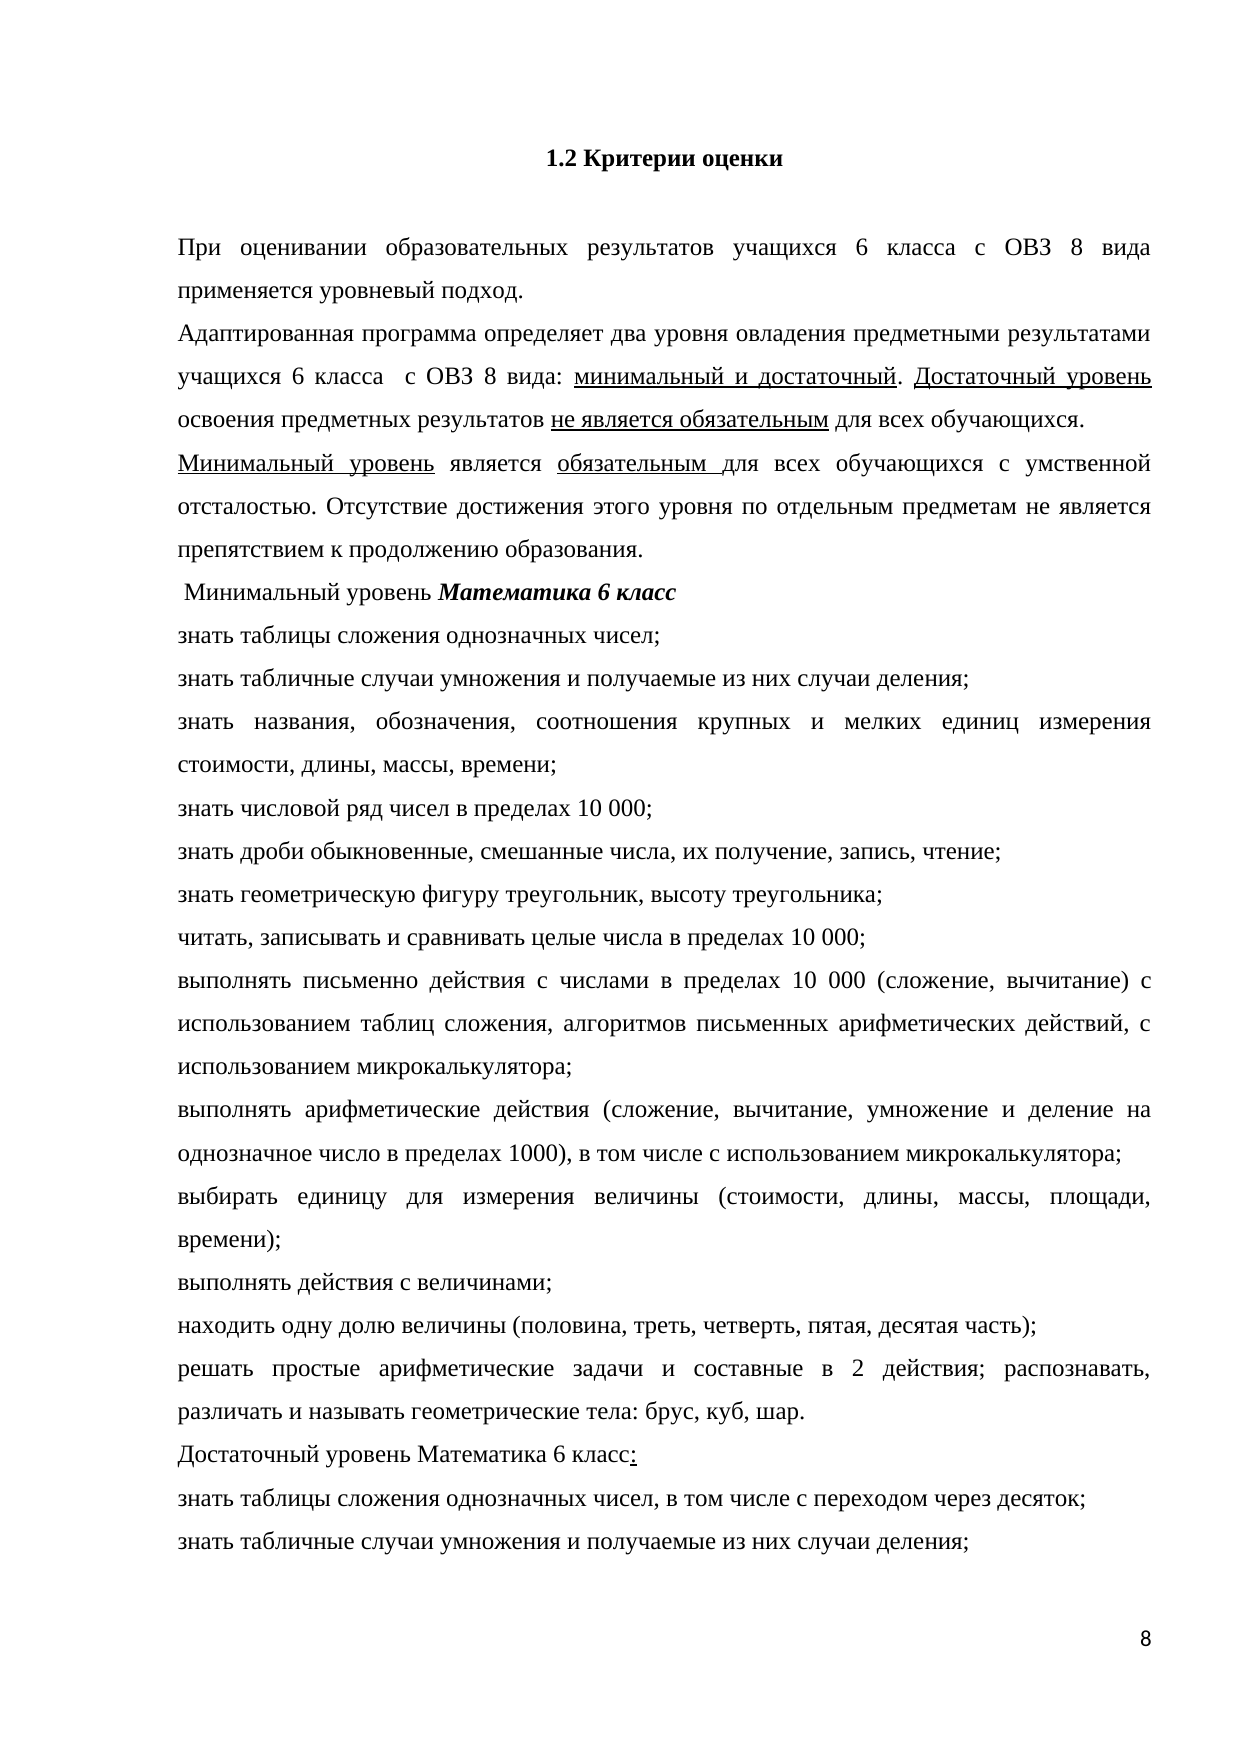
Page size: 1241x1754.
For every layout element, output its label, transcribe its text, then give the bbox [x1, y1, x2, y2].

text Минимальный уровень является обязательным для всех обучающихся с умственной отсталостью. Отсутствие достижения этого уровня по отдельным предметам не является препятствием к продолжению образования. [177, 448, 1152, 563]
text Достаточный уровень Математика 6 класс: [177, 1439, 1152, 1468]
text знать числовой ряд чисел в пределах 10 000; [177, 793, 1152, 821]
text Адаптированная программа определяет два уровня овладения предметными результатами учащихся 6 класса с ОВЗ 8 вида: минимальный и достаточный. Достаточный уровень освоения предметных результатов не является обязательным для всех обучающихся. [177, 318, 1152, 433]
text выполнять арифметические действия (сложение, вычитание, умножение и деление на однозначное число в пределах 1000), в том числе с использованием микрокалькулятора; [177, 1094, 1152, 1166]
text читать, записывать и сравнивать целые числа в пределах 10 000; [177, 922, 1152, 951]
text выполнять действия с величинами; [177, 1267, 1152, 1296]
text находить одну долю величины (половина, треть, четверть, пятая, десятая часть); [177, 1310, 1152, 1339]
text знать табличные случаи умножения и получаемые из них случаи деления; [177, 663, 1152, 692]
subtitle 1.2 Критерии оценки [177, 143, 1152, 172]
text знать дроби обыкновенные, смешанные числа, их получение, запись, чтение; [177, 836, 1152, 864]
text знать табличные случаи умножения и получаемые из них случаи деления; [177, 1526, 1152, 1554]
text знать таблицы сложения однозначных чисел; [177, 620, 1152, 649]
text решать простые арифметические задачи и составные в 2 действия; распознавать, различать и называть геометрические тела: брус, куб, шар. [177, 1353, 1152, 1425]
text знать геометрическую фигуру треугольник, высоту треугольника; [177, 879, 1152, 908]
text Минимальный уровень Математика 6 класс [177, 577, 1152, 606]
text знать названия, обозначения, соотношения крупных и мелких единиц измерения стоимости, длины, массы, времени; [177, 706, 1152, 778]
text выполнять письменно действия с числами в пределах 10 000 (сложение, вычитание) с использованием таблиц сложения, алгоритмов письменных арифметических действий, с использованием микрокалькулятора; [177, 965, 1152, 1080]
text выбирать единицу для измерения величины (стоимости, длины, массы, площади, времени); [177, 1181, 1152, 1253]
text знать таблицы сложения однозначных чисел, в том числе с переходом через десяток; [177, 1483, 1152, 1511]
text При оценивании образовательных результатов учащихся 6 класса с ОВЗ 8 вида применяется уровневый подход. [177, 232, 1152, 304]
